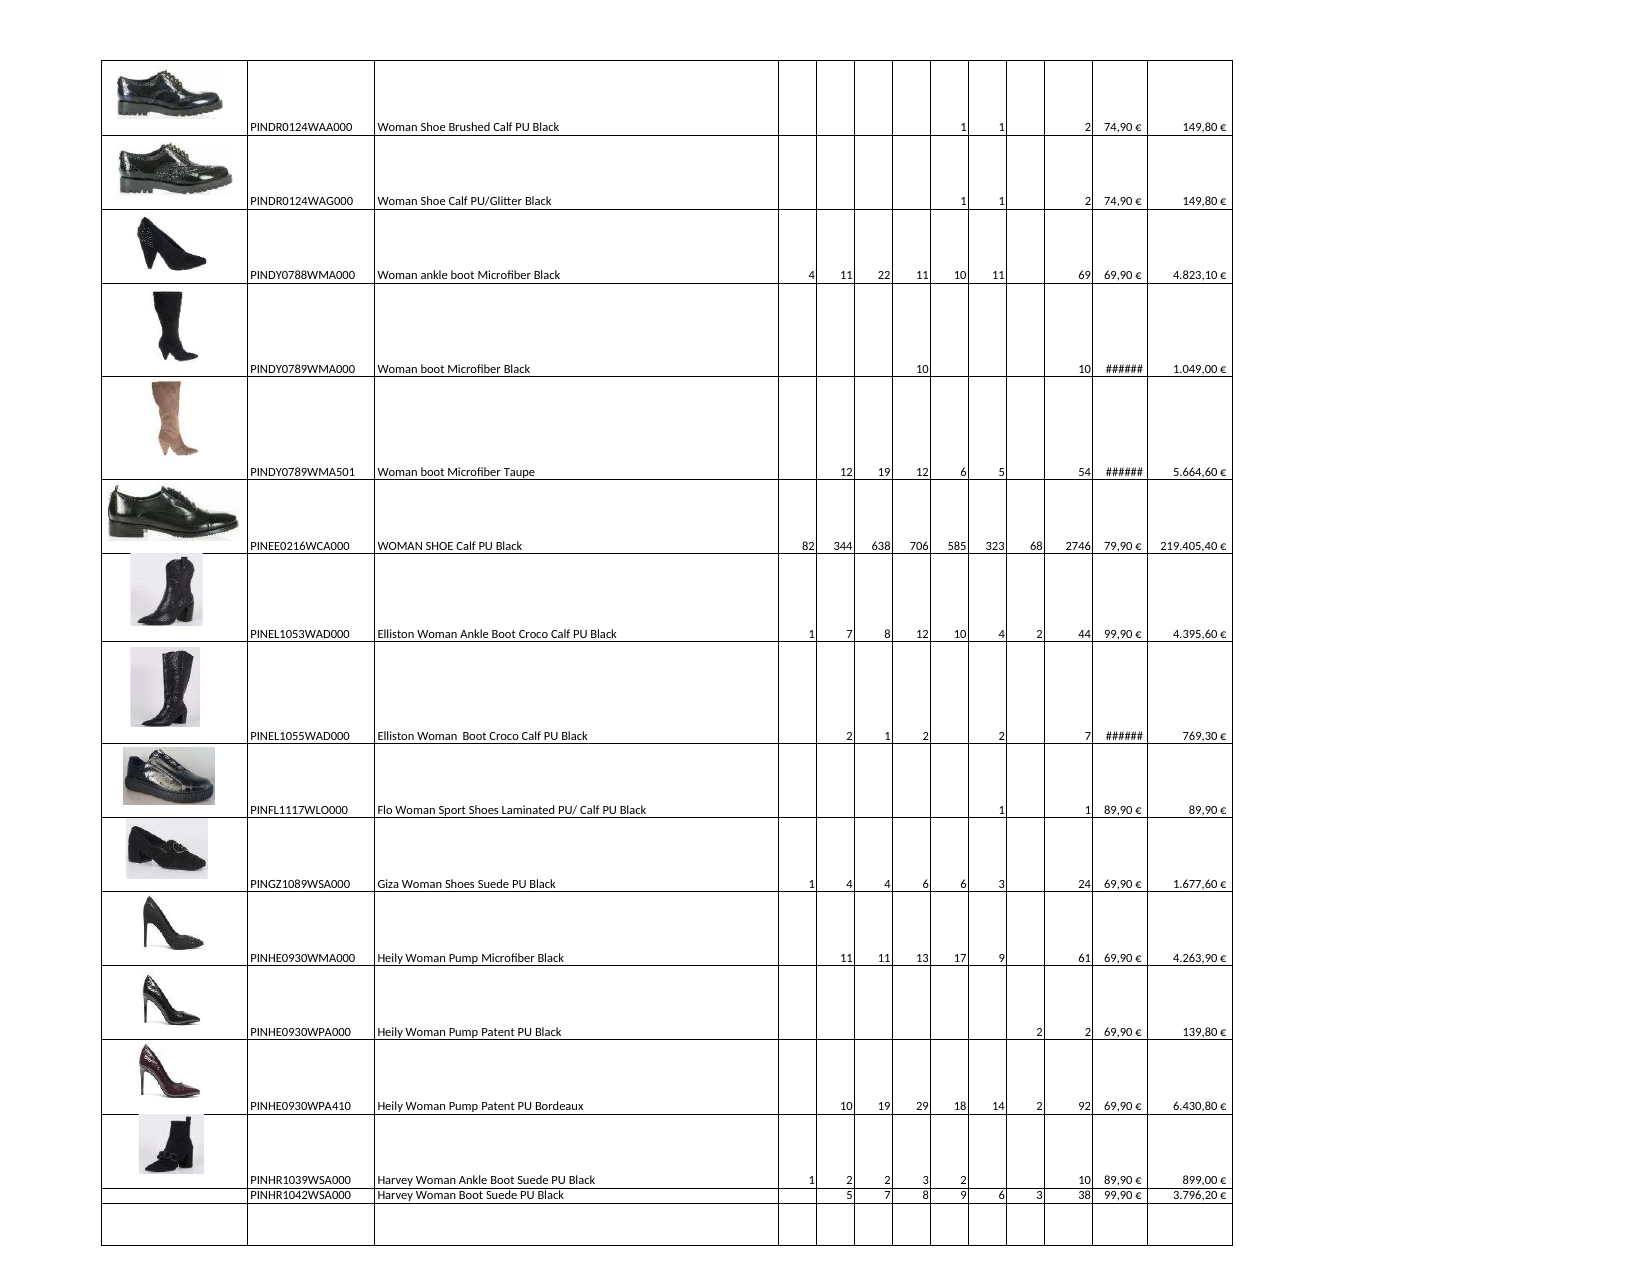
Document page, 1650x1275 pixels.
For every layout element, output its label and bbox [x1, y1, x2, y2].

picture [128, 892, 207, 956]
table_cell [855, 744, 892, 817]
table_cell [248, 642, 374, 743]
picture [134, 212, 207, 271]
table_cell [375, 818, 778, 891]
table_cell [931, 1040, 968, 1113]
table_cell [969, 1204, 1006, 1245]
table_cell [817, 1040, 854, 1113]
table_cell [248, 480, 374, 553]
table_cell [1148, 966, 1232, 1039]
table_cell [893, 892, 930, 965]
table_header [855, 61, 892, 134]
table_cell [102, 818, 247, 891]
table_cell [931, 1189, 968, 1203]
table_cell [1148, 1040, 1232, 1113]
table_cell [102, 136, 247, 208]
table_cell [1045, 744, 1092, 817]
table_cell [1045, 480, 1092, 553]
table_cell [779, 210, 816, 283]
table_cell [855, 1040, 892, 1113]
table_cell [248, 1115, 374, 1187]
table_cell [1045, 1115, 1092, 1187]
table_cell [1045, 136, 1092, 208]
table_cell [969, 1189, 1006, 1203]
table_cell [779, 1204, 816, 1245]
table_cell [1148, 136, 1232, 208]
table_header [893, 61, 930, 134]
picture [107, 482, 240, 541]
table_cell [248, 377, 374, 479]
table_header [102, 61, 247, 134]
picture [141, 970, 202, 1030]
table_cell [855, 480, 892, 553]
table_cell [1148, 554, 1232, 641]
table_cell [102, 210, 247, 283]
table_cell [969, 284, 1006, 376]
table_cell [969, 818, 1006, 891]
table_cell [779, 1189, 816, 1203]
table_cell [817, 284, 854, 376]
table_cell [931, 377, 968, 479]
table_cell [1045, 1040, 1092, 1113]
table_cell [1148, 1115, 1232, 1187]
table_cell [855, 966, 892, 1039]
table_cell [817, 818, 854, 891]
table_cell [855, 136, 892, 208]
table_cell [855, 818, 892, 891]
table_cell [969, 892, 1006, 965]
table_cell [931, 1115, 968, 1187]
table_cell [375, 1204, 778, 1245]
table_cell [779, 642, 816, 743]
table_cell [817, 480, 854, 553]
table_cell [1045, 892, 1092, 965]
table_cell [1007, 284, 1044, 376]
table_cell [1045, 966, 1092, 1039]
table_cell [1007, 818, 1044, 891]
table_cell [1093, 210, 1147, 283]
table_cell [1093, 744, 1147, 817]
picture [125, 818, 208, 879]
picture [117, 142, 234, 195]
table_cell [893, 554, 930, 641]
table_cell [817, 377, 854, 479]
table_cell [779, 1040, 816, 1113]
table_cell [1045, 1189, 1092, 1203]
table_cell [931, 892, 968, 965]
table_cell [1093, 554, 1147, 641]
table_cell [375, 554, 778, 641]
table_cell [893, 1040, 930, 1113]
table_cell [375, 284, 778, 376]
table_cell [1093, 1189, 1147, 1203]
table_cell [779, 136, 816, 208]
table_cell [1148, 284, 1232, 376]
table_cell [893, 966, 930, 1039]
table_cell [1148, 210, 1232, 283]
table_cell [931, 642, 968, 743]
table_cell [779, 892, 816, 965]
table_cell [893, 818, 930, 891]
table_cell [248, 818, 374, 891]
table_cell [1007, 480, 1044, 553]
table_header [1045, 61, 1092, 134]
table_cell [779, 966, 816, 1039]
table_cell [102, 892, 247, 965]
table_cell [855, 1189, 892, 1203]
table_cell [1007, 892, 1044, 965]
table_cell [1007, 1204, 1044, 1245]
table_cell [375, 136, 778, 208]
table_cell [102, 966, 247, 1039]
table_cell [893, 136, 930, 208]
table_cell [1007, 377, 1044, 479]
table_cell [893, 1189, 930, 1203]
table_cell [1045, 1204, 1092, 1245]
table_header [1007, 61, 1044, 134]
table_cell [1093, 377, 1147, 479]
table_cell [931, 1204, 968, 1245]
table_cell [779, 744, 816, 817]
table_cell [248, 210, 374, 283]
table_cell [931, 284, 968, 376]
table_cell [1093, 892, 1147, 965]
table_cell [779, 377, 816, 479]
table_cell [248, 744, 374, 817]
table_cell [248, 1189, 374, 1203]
picture [116, 66, 223, 119]
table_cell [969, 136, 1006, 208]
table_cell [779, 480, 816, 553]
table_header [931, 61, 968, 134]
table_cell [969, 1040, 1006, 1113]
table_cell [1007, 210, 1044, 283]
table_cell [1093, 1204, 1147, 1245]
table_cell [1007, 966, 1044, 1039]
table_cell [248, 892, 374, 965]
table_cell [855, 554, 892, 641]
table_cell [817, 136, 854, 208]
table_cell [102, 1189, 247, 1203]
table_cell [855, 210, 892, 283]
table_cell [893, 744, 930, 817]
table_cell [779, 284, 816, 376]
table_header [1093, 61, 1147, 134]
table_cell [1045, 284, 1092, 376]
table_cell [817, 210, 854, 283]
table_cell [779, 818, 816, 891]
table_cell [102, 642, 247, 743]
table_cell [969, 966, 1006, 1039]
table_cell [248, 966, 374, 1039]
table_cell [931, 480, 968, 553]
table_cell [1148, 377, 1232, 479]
picture [148, 377, 199, 459]
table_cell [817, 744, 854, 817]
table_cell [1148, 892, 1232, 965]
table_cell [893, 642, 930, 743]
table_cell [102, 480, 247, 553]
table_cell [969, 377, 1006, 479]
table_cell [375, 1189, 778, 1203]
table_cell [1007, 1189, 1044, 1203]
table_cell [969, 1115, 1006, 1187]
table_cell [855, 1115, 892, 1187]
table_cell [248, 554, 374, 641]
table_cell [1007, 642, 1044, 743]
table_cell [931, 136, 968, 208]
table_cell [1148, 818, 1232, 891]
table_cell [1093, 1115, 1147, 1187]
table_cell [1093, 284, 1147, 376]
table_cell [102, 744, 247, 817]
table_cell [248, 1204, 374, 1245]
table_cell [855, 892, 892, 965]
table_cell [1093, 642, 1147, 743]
picture [138, 1114, 204, 1174]
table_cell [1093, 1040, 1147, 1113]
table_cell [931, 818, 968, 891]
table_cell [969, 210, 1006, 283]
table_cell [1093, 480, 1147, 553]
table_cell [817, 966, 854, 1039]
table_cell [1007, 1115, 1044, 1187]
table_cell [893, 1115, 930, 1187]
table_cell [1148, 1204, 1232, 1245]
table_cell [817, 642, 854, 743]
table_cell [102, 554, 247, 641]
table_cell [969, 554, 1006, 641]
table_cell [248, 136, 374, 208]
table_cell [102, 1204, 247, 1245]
picture [123, 747, 215, 805]
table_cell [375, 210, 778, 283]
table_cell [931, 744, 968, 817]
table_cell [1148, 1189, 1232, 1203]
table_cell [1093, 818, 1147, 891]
picture [150, 288, 199, 363]
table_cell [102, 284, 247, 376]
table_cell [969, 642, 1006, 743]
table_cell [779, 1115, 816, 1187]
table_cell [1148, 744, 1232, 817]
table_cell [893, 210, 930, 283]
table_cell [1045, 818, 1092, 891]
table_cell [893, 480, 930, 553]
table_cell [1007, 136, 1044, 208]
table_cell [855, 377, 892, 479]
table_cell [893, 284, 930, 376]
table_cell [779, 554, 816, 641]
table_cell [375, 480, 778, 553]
picture [130, 647, 200, 727]
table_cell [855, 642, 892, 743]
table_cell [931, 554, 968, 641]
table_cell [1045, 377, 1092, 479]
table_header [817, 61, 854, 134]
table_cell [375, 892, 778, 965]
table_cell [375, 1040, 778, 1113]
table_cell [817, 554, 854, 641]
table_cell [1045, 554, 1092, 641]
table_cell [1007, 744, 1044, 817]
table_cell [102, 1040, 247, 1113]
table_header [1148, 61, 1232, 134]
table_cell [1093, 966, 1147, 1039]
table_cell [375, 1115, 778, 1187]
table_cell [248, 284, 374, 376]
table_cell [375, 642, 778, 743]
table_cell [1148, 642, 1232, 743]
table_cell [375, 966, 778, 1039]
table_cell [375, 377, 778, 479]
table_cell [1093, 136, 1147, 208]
picture [125, 1040, 203, 1101]
picture [130, 553, 203, 626]
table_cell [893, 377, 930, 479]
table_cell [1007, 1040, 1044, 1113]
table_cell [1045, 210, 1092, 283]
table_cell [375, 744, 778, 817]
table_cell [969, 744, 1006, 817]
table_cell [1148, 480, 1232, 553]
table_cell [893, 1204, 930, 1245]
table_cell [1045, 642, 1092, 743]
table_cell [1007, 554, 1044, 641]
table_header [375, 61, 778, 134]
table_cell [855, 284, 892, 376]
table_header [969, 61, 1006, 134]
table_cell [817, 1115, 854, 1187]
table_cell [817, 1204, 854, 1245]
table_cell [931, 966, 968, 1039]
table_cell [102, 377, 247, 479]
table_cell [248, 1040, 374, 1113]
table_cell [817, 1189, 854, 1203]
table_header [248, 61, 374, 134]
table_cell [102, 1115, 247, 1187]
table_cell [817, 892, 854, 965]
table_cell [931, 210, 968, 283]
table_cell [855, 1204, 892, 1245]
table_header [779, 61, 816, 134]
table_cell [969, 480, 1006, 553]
